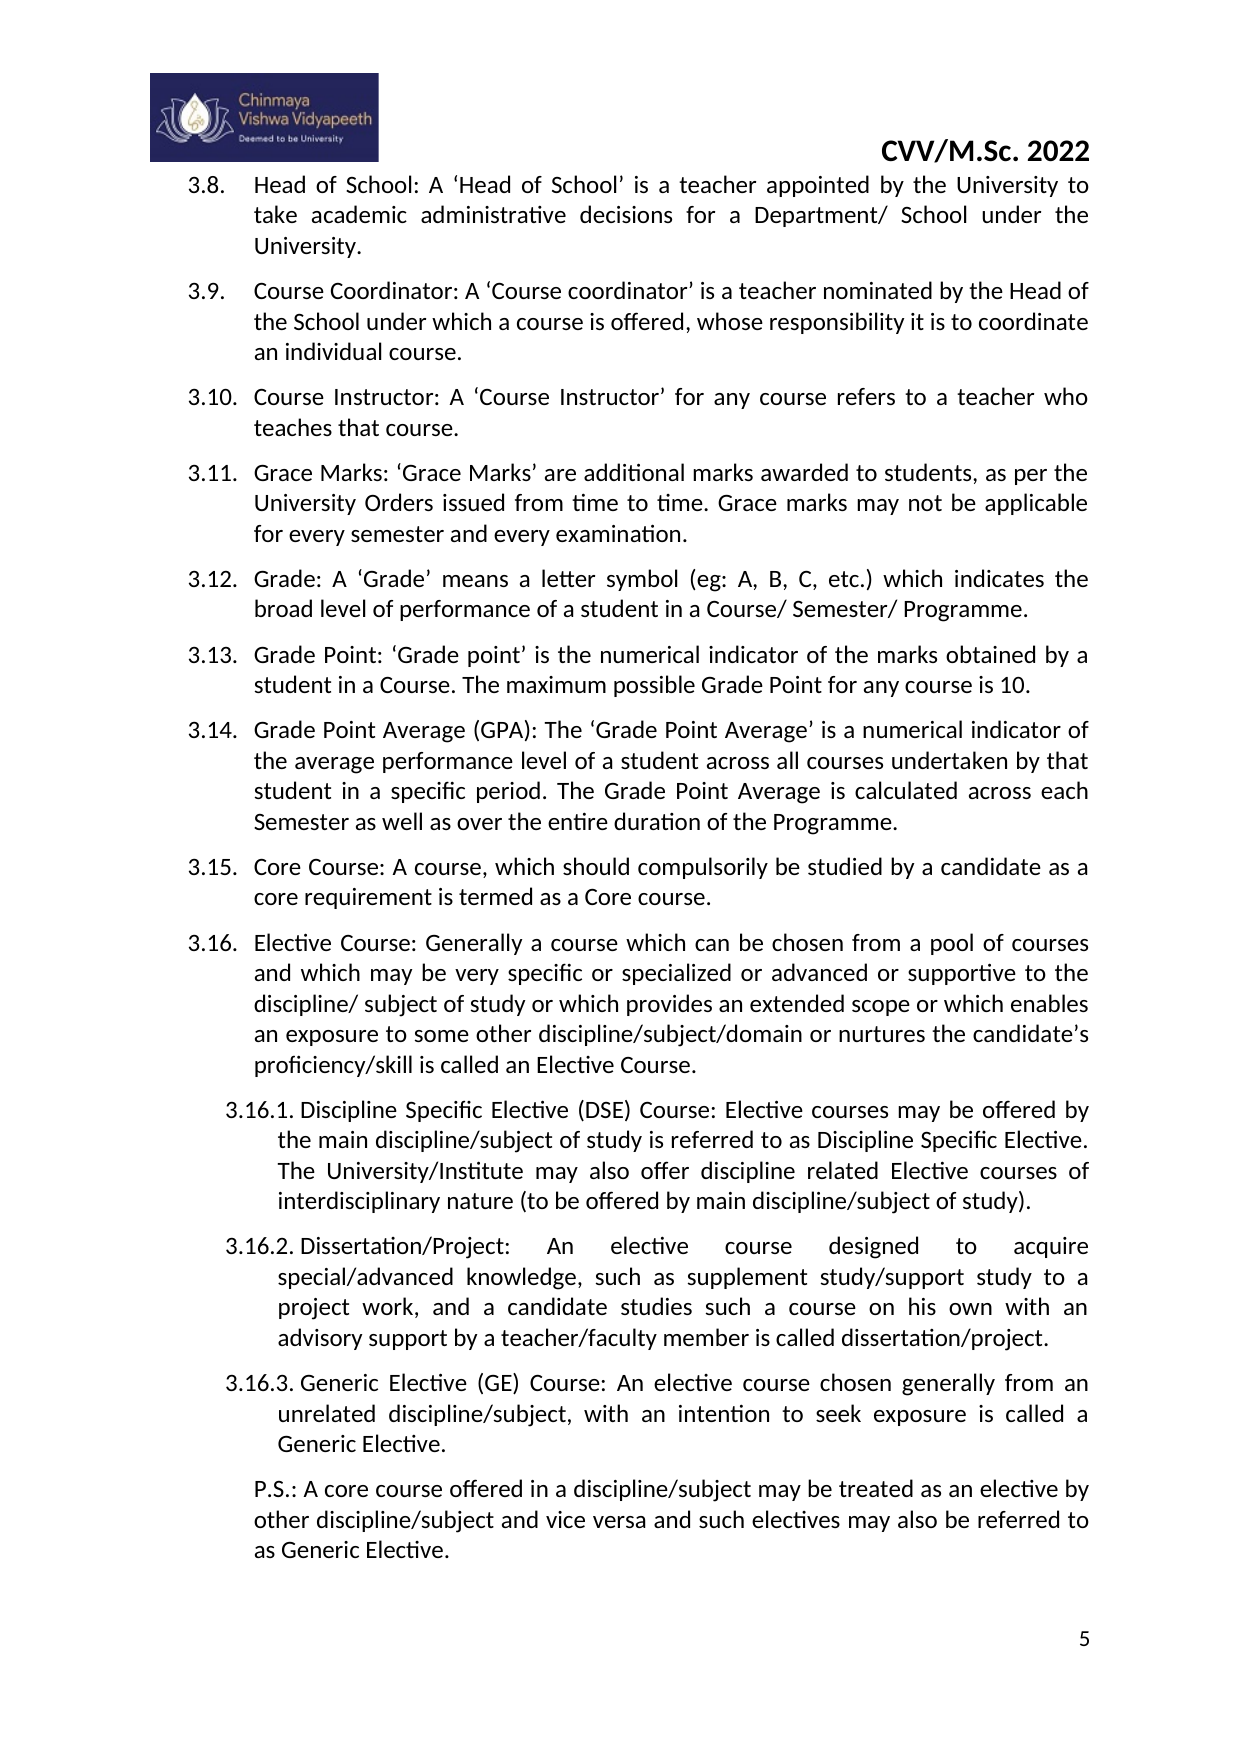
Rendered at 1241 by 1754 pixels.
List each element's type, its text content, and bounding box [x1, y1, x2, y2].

list Course Instructor: A ‘Course Instructor’ for any course refers to a teacher who teaches that course. [187, 381, 1090, 442]
list Generic Elective (GE) Course: An elective course chosen generally from an unrelated discipline/subject, with an intention to seek exposure is called a Generic Elective. [225, 1367, 1090, 1459]
list Grade Point: ‘Grade point’ is the numerical indicator of the marks obtained by a student in a Course. The maximum possible Grade Point for any course is 10. [187, 639, 1090, 700]
picture [150, 73, 379, 162]
text P.S.: A core course offered in a discipline/subject may be treated as an elective by other discipline/subject and vice versa and such electives may also be referred to as Generic Elective. [253, 1473, 1090, 1565]
list Discipline Specific Elective (DSE) Course: Elective courses may be offered by the main discipline/subject of study is referred to as Discipline Specific Elective. The University/Institute may also offer discipline related Elective courses of interdisciplinary nature (to be offered by main discipline/subject of study). [225, 1094, 1090, 1216]
list Course Coordinator: A ‘Course coordinator’ is a teacher nominated by the Head of the School under which a course is offered, whose responsibility it is to coordinate an individual course. [187, 275, 1090, 367]
list Grade Point Average (GPA): The ‘Grade Point Average’ is a numerical indicator of the average performance level of a student across all courses undertaken by that student in a specific period. The Grade Point Average is calculated across each Semester as well as over the entire duration of the Programme. [187, 714, 1090, 836]
list Elective Course: Generally a course which can be chosen from a pool of courses and which may be very specific or specialized or advanced or supportive to the discipline/ subject of study or which provides an extended scope or which enables an exposure to some other discipline/subject/domain or nurtures the candidate’s proficiency/skill is called an Elective Course. [187, 927, 1090, 1079]
list Core Course: A course, which should compulsorily be studied by a candidate as a core requirement is termed as a Core course. [187, 851, 1090, 912]
list Grade: A ‘Grade’ means a letter symbol (eg: A, B, C, etc.) which indicates the broad level of performance of a student in a Course/ Semester/ Programme. [187, 563, 1090, 624]
list Grace Marks: ‘Grace Marks’ are additional marks awarded to students, as per the University Orders issued from time to time. Grace marks may not be applicable for every semester and every examination. [187, 457, 1090, 548]
list Head of School: A ‘Head of School’ is a teacher appointed by the University to take academic administrative decisions for a Department/ School under the University. [187, 169, 1090, 261]
list Dissertation/Project: An elective course designed to acquire special/advanced knowledge, such as supplement study/support study to a project work, and a candidate studies such a course on his own with an advisory support by a teacher/faculty member is called dissertation/project. [225, 1231, 1090, 1353]
